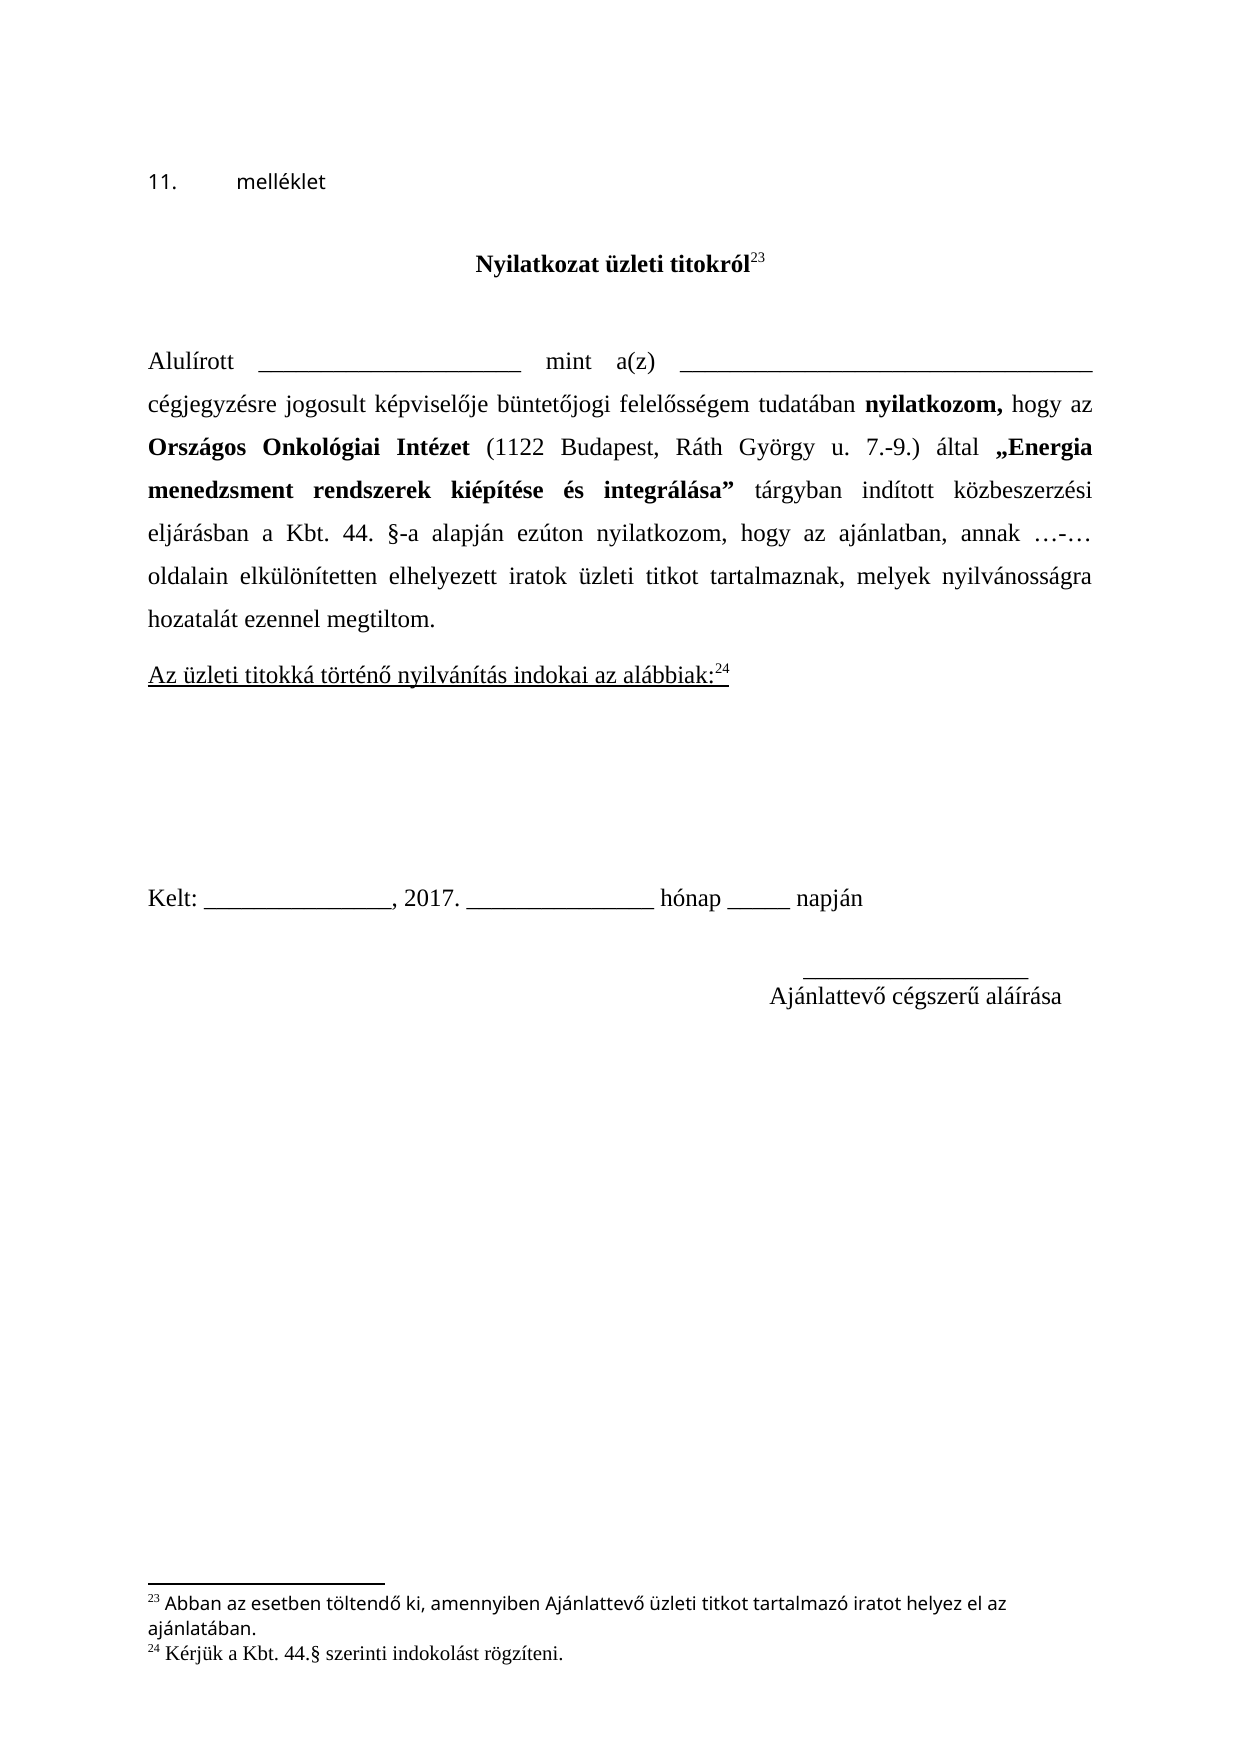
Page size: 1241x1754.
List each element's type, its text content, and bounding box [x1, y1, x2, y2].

text Ajánlattevő cégszerű aláírása [738, 981, 1093, 1010]
text __________________ [738, 953, 1093, 981]
text Kelt: _______________, 2017. _______________ hónap _____ napján [148, 883, 1093, 911]
text Alulírott _____________________ mint a(z) _________________________________ cégjegyzésre jogosult képviselője büntetőjogi felelősségem tudatában nyilatkozom, hogy az Országos Onkológiai Intézet (1122 Budapest, Ráth György u. 7.-9.) által „Energia menedzsment rendszerek kiépítése és integrálása” tárgyban indított közbeszerzési eljárásban a Kbt. 44. §-a alapján ezúton nyilatkozom, hogy az ajánlatban, annak …-… oldalain elkülönítetten elhelyezett iratok üzleti titkot tartalmaznak, melyek nyilvánosságra hozatalát ezennel megtiltom. [148, 346, 1093, 633]
list melléklet [148, 167, 1093, 195]
text Nyilatkozat üzleti titokról [148, 249, 1093, 278]
text Az üzleti titokká történő nyilvánítás indokai az alábbiak: [148, 660, 1093, 689]
